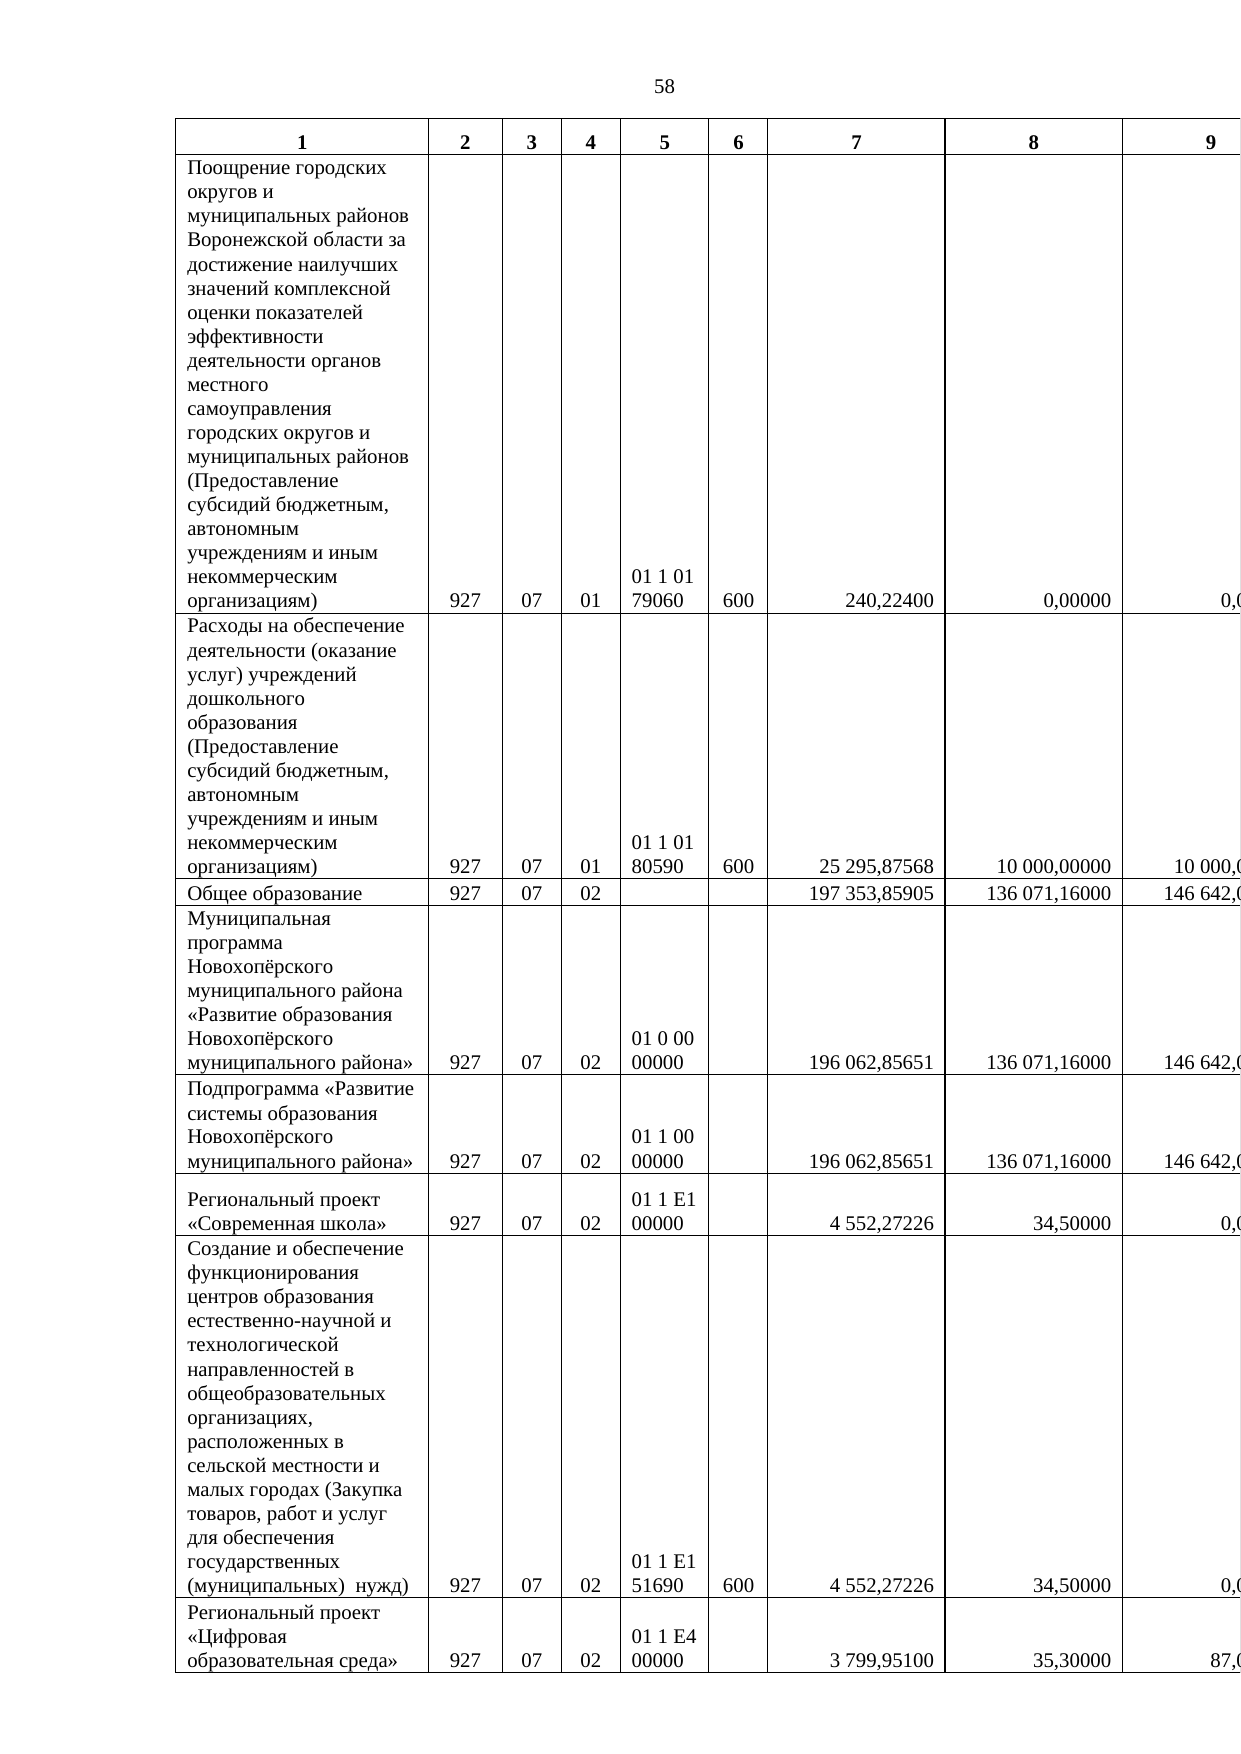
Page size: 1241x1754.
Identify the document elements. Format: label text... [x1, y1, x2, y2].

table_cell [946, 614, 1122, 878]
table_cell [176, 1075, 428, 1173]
table_header 8 [946, 119, 1122, 154]
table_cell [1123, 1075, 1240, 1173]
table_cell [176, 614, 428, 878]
table_header 4 [562, 119, 620, 154]
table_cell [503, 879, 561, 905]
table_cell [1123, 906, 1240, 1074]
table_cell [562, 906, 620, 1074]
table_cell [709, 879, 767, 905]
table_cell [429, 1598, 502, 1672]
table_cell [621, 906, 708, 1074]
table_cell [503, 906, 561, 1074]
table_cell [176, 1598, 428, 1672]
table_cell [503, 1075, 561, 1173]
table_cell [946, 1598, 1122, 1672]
table_header 5 [621, 119, 708, 154]
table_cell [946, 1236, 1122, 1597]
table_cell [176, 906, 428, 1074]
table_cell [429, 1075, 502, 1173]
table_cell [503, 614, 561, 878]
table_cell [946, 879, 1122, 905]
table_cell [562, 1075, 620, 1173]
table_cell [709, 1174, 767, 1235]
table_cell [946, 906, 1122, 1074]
table_header 7 [768, 119, 944, 154]
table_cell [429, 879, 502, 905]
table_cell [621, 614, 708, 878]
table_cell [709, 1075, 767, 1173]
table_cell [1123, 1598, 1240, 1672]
table_header 1 [176, 119, 428, 154]
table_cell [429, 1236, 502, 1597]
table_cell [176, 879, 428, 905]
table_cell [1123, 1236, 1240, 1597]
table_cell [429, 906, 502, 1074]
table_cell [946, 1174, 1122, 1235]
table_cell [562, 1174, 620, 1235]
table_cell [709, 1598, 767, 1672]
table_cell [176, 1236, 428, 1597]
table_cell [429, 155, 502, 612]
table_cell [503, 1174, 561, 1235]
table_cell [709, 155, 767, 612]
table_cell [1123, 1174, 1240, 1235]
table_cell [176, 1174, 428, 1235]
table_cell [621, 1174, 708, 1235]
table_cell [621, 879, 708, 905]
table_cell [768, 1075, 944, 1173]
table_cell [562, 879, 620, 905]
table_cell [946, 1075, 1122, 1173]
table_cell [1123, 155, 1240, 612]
table_header 9 [1123, 119, 1240, 154]
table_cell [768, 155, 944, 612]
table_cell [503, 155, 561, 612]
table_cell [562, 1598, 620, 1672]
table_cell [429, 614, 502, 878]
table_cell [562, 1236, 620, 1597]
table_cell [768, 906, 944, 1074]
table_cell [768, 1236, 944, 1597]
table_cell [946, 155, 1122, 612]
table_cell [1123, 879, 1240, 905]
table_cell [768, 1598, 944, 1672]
table_header 3 [503, 119, 561, 154]
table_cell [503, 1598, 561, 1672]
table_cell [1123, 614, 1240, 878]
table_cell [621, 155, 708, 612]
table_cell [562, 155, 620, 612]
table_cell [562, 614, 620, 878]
table_header 2 [429, 119, 502, 154]
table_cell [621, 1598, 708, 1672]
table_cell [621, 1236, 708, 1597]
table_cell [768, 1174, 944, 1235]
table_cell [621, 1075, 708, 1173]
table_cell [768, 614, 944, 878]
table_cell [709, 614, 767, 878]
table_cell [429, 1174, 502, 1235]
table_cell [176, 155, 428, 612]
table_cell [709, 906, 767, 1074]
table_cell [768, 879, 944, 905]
table_header 6 [709, 119, 767, 154]
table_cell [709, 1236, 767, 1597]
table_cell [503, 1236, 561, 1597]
